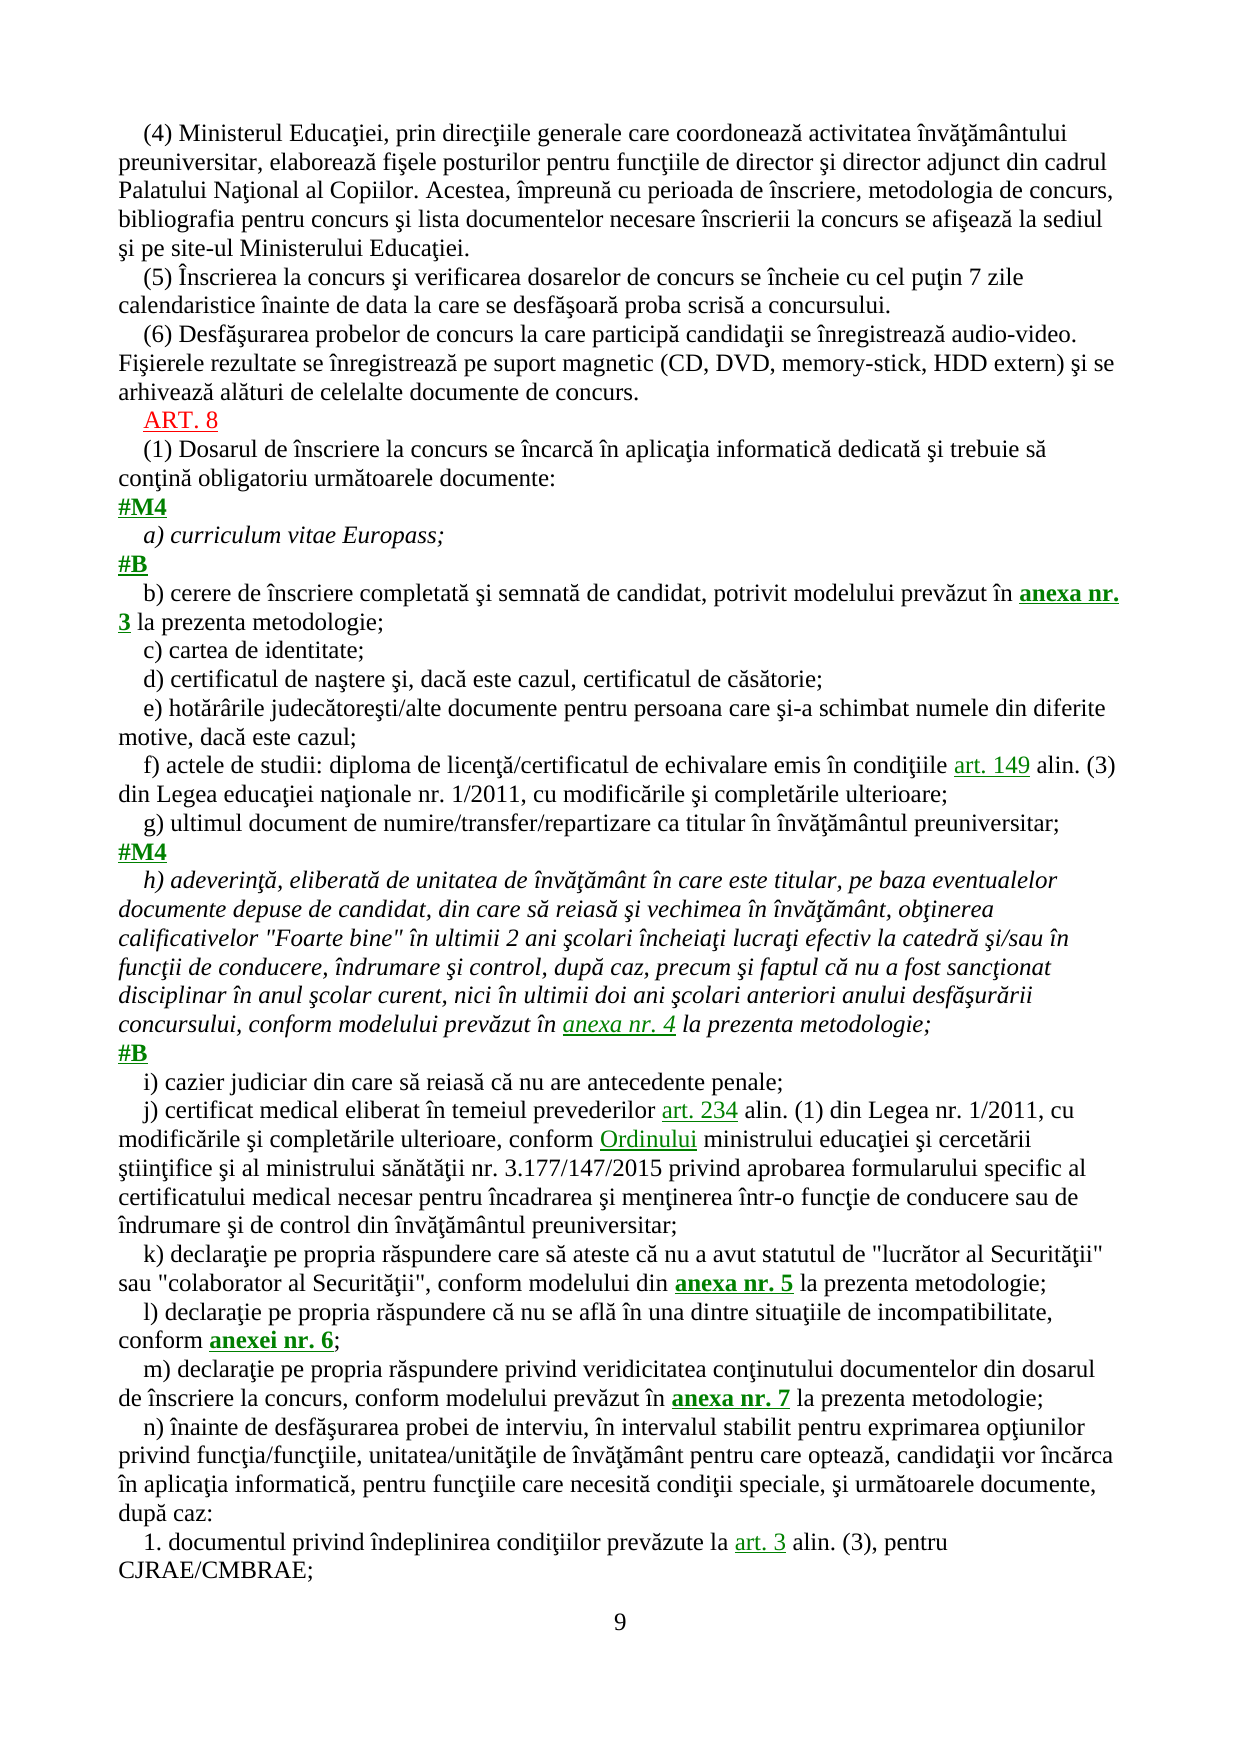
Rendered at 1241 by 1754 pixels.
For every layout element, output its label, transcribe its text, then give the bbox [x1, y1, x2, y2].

text l) declaraţie pe propria răspundere că nu se află în una dintre situaţiile de incompatibilitate, conform anexei nr. 6; [118, 1297, 1122, 1354]
text m) declaraţie pe propria răspundere privind veridicitatea conţinutului documentelor din dosarul de înscriere la concurs, conform modelului prevăzut în anexa nr. 7 la prezenta metodologie; [118, 1354, 1122, 1412]
text #B [118, 549, 1122, 578]
text (6) Desfăşurarea probelor de concurs la care participă candidaţii se înregistrează audio-video. Fişierele rezultate se înregistrează pe suport magnetic (CD, DVD, memory-stick, HDD extern) şi se arhivează alături de celelalte documente de concurs. [118, 319, 1122, 406]
text a) curriculum vitae Europass; [118, 521, 1122, 549]
text f) actele de studii: diploma de licenţă/certificatul de echivalare emis în condiţiile art. 149 alin. (3) din Legea educaţiei naţionale nr. 1/2011, cu modificările şi completările ulterioare; [118, 751, 1122, 808]
text n) înainte de desfăşurarea probei de interviu, în intervalul stabilit pentru exprimarea opţiunilor privind funcţia/funcţiile, unitatea/unităţile de învăţământ pentru care optează, candidaţii vor încărca în aplicaţia informatică, pentru funcţiile care necesită condiţii speciale, şi următoarele documente, după caz: [118, 1412, 1122, 1527]
text (1) Dosarul de înscriere la concurs se încarcă în aplicaţia informatică dedicată şi trebuie să conţină obligatoriu următoarele documente: [118, 434, 1122, 492]
text d) certificatul de naştere şi, dacă este cazul, certificatul de căsătorie; [118, 664, 1122, 693]
text g) ultimul document de numire/transfer/repartizare ca titular în învăţământul preuniversitar; [118, 808, 1122, 837]
text h) adeverinţă, eliberată de unitatea de învăţământ în care este titular, pe baza eventualelor documente depuse de candidat, din care să reiasă şi vechimea în învăţământ, obţinerea calificativelor "Foarte bine" în ultimii 2 ani şcolari încheiaţi lucraţi efectiv la catedră şi/sau în funcţii de conducere, îndrumare şi control, după caz, precum şi faptul că nu a fost sancţionat disciplinar în anul şcolar curent, nici în ultimii doi ani şcolari anteriori anului desfăşurării concursului, conform modelului prevăzut în anexa nr. 4 la prezenta metodologie; [118, 866, 1122, 1038]
text b) cerere de înscriere completată şi semnată de candidat, potrivit modelului prevăzut în anexa nr. 3 la prezenta metodologie; [118, 578, 1122, 636]
text j) certificat medical eliberat în temeiul prevederilor art. 234 alin. (1) din Legea nr. 1/2011, cu modificările şi completările ulterioare, conform Ordinului ministrului educaţiei şi cercetării ştiinţifice şi al ministrului sănătăţii nr. 3.177/147/2015 privind aprobarea formularului specific al certificatului medical necesar pentru încadrarea şi menţinerea într-o funcţie de conducere sau de îndrumare şi de control din învăţământul preuniversitar; [118, 1096, 1122, 1239]
text i) cazier judiciar din care să reiasă că nu are antecedente penale; [118, 1067, 1122, 1096]
text #M4 [118, 492, 1122, 521]
text #B [118, 1038, 1122, 1067]
text #M4 [118, 837, 1122, 866]
text c) cartea de identitate; [118, 636, 1122, 664]
text (4) Ministerul Educaţiei, prin direcţiile generale care coordonează activitatea învăţământului preuniversitar, elaborează fişele posturilor pentru funcţiile de director şi director adjunct din cadrul Palatului Naţional al Copiilor. Acestea, împreună cu perioada de înscriere, metodologia de concurs, bibliografia pentru concurs şi lista documentelor necesare înscrierii la concurs se afişează la sediul şi pe site-ul Ministerului Educaţiei. [118, 118, 1122, 262]
text 1. documentul privind îndeplinirea condiţiilor prevăzute la art. 3 alin. (3), pentru CJRAE/CMBRAE; [118, 1527, 1122, 1584]
text ART. 8 [118, 406, 1122, 434]
text (5) Înscrierea la concurs şi verificarea dosarelor de concurs se încheie cu cel puţin 7 zile calendaristice înainte de data la care se desfăşoară proba scrisă a concursului. [118, 262, 1122, 319]
text k) declaraţie pe propria răspundere care să ateste că nu a avut statutul de "lucrător al Securităţii" sau "colaborator al Securităţii", conform modelului din anexa nr. 5 la prezenta metodologie; [118, 1239, 1122, 1297]
text e) hotărârile judecătoreşti/alte documente pentru persoana care şi-a schimbat numele din diferite motive, dacă este cazul; [118, 693, 1122, 751]
